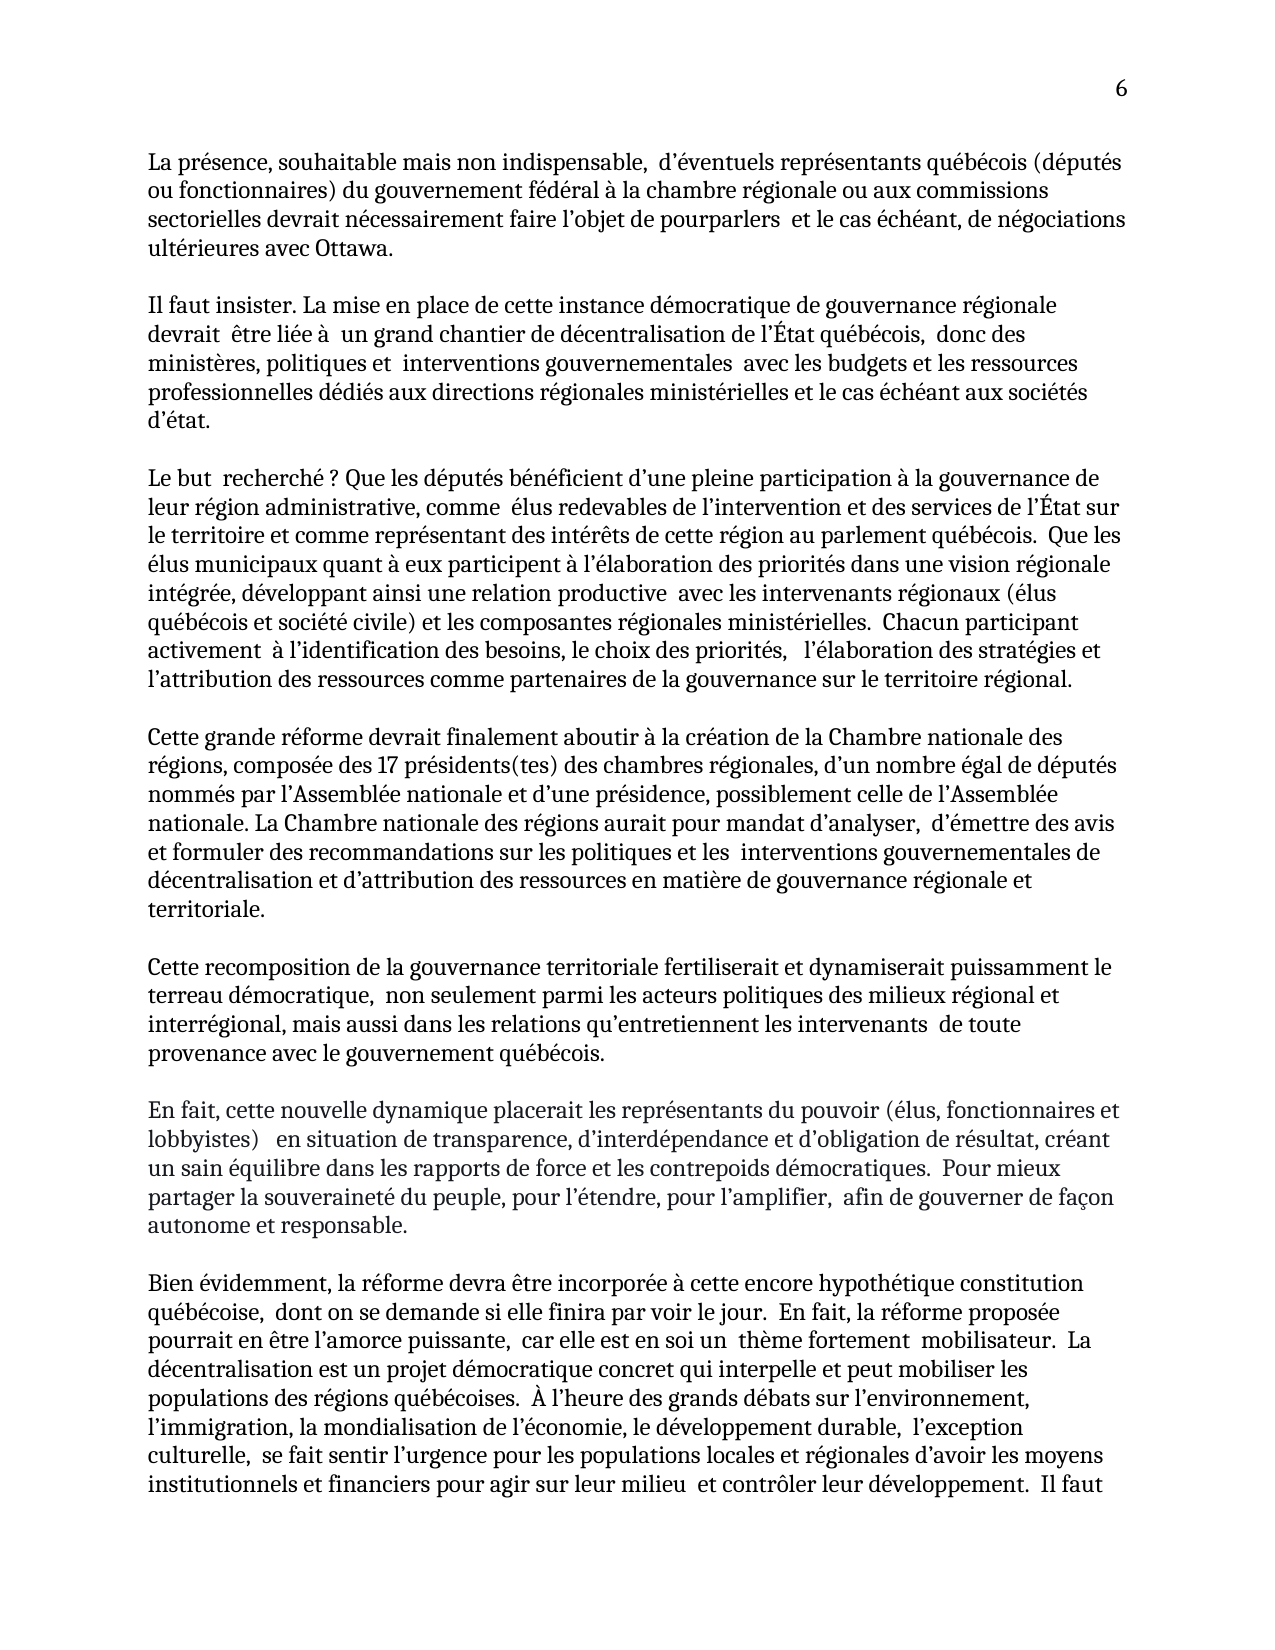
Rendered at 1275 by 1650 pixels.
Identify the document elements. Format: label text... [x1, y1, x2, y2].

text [148, 1269, 1127, 1499]
text Il faut insister. La mise en place de cette instance démocratique de gouvernance régionale devrait être liée à un grand chantier de décentralisation de l’État québécois, donc des ministères, politiques et interventions gouvernementales avec les budgets et les ressources professionnelles dédiés aux directions régionales ministérielles et le cas échéant aux sociétés d’état. [148, 291, 1127, 435]
text La présence, souhaitable mais non indispensable, d’éventuels représentants québécois (députés ou fonctionnaires) du gouvernement fédéral à la chambre régionale ou aux commissions sectorielles devrait nécessairement faire l’objet de pourparlers et le cas échéant, de négociations ultérieures avec Ottawa. [148, 148, 1127, 263]
text Le but recherché ? Que les députés bénéficient d’une pleine participation à la gouvernance de leur région administrative, comme élus redevables de l’intervention et des services de l’État sur le territoire et comme représentant des intérêts de cette région au parlement québécois. Que les élus municipaux quant à eux participent à l’élaboration des priorités dans une vision régionale intégrée, développant ainsi une relation productive avec les intervenants régionaux (élus québécois et société civile) et les composantes régionales ministérielles. Chacun participant activement à l’identification des besoins, le choix des priorités, l’élaboration des stratégies et l’attribution des ressources comme partenaires de la gouvernance sur le territoire régional. [148, 464, 1127, 694]
text Cette recomposition de la gouvernance territoriale fertiliserait et dynamiserait puissamment le terreau démocratique, non seulement parmi les acteurs politiques des milieux régional et interrégional, mais aussi dans les relations qu’entretiennent les intervenants de toute provenance avec le gouvernement québécois. [148, 953, 1127, 1068]
text Cette grande réforme devrait finalement aboutir à la création de la Chambre nationale des régions, composée des 17 présidents(tes) des chambres régionales, d’un nombre égal de députés nommés par l’Assemblée nationale et d’une présidence, possiblement celle de l’Assemblée nationale. La Chambre nationale des régions aurait pour mandat d’analyser, d’émettre des avis et formuler des recommandations sur les politiques et les interventions gouvernementales de décentralisation et d’attribution des ressources en matière de gouvernance régionale et territoriale. [148, 723, 1127, 924]
text En fait, cette nouvelle dynamique placerait les représentants du pouvoir (élus, fonctionnaires et lobbyistes) en situation de transparence, d’interdépendance et d’obligation de résultat, créant un sain équilibre dans les rapports de force et les contrepoids démocratiques. Pour mieux partager la souveraineté du peuple, pour l’étendre, pour l’amplifier, afin de gouverner de façon autonome et responsable. [148, 1096, 1127, 1240]
